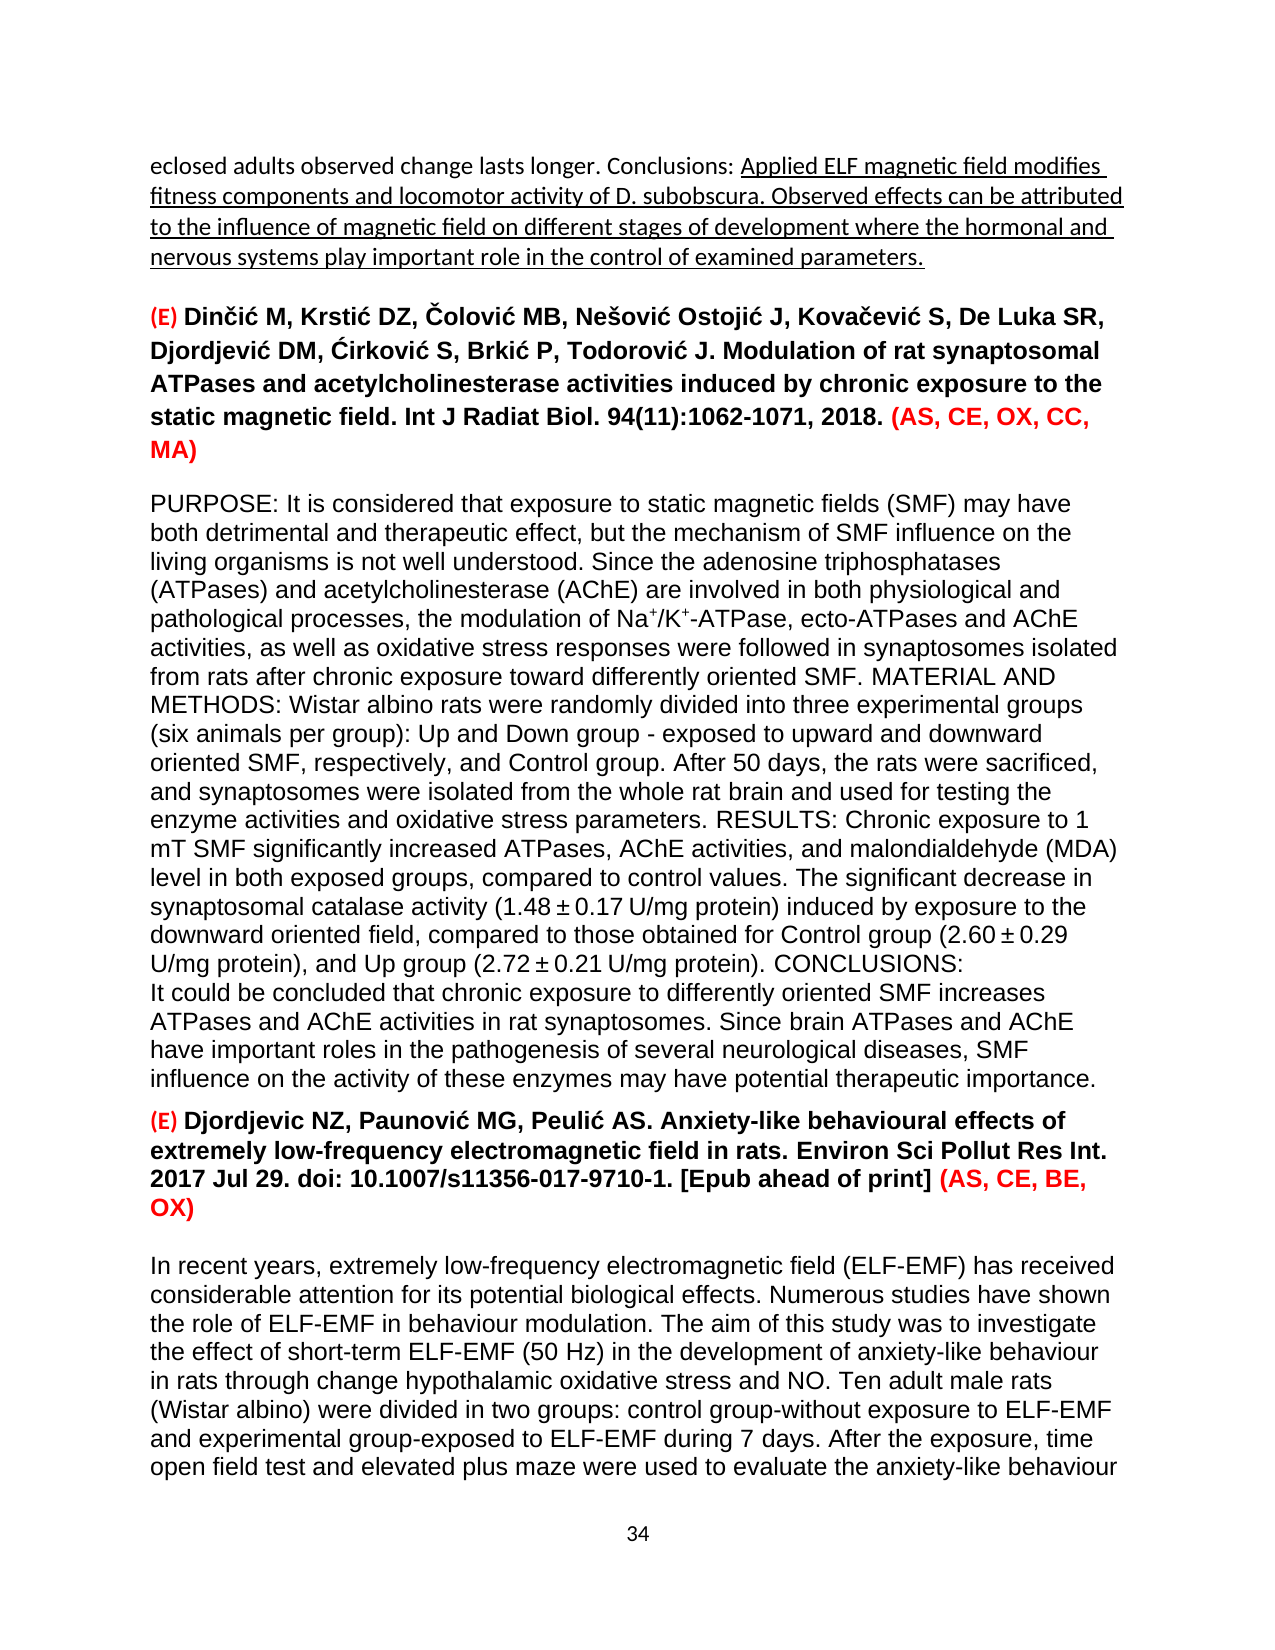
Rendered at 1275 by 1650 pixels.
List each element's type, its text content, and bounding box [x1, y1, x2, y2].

text It could be concluded that chronic exposure to differently oriented SMF increases ATPases and AChE activities in rat synaptosomes. Since brain ATPases and AChE have important roles in the pathogenesis of several neurological diseases, SMF influence on the activity of these enzymes may have potential therapeutic importance. [150, 978, 1125, 1093]
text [150, 150, 1125, 272]
text (E) Dinčić M, Krstić DZ, Čolović MB, Nešović Ostojić J, Kovačević S, De Luka SR, Djordjević DM, Ćirković S, Brkić P, Todorović J. Modulation of rat synaptosomal ATPases and acetylcholinesterase activities induced by chronic exposure to the static magnetic field. Int J Radiat Biol. 94(11):1062-1071, 2018. (AS, CE, OX, CC, MA) [150, 301, 1125, 464]
text (E) Djordjevic NZ, Paunović MG, Peulić AS. Anxiety-like behavioural effects of extremely low-frequency electromagnetic field in rats. Environ Sci Pollut Res Int. 2017 Jul 29. doi: 10.1007/s11356-017-9710-1. [Epub ahead of print] (AS, CE, BE, OX) [150, 1105, 1125, 1222]
subtitle PURPOSE: It is considered that exposure to static magnetic fields (SMF) may have both detrimental and therapeutic effect, but the mechanism of SMF influence on the living organisms is not well understood. Since the adenosine triphosphatases (ATPases) and acetylcholinesterase (AChE) are involved in both physiological and pathological processes, the modulation of Na+/K+-ATPase, ecto-ATPases and AChE activities, as well as oxidative stress responses were followed in synaptosomes isolated from rats after chronic exposure toward differently oriented SMF. MATERIAL AND METHODS: Wistar albino rats were randomly divided into three experimental groups (six animals per group): Up and Down group - exposed to upward and downward oriented SMF, respectively, and Control group. After 50 days, the rats were sacrificed, and synaptosomes were isolated from the whole rat brain and used for testing the enzyme activities and oxidative stress parameters. RESULTS: Chronic exposure to 1 mT SMF significantly increased ATPases, AChE activities, and malondialdehyde (MDA) level in both exposed groups, compared to control values. The significant decrease in synaptosomal catalase activity (1.48 ± 0.17 U/mg protein) induced by exposure to the downward oriented field, compared to those obtained for Control group (2.60 ± 0.29 U/mg protein), and Up group (2.72 ± 0.21 U/mg protein). CONCLUSIONS: [150, 489, 1119, 978]
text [150, 1251, 1125, 1481]
